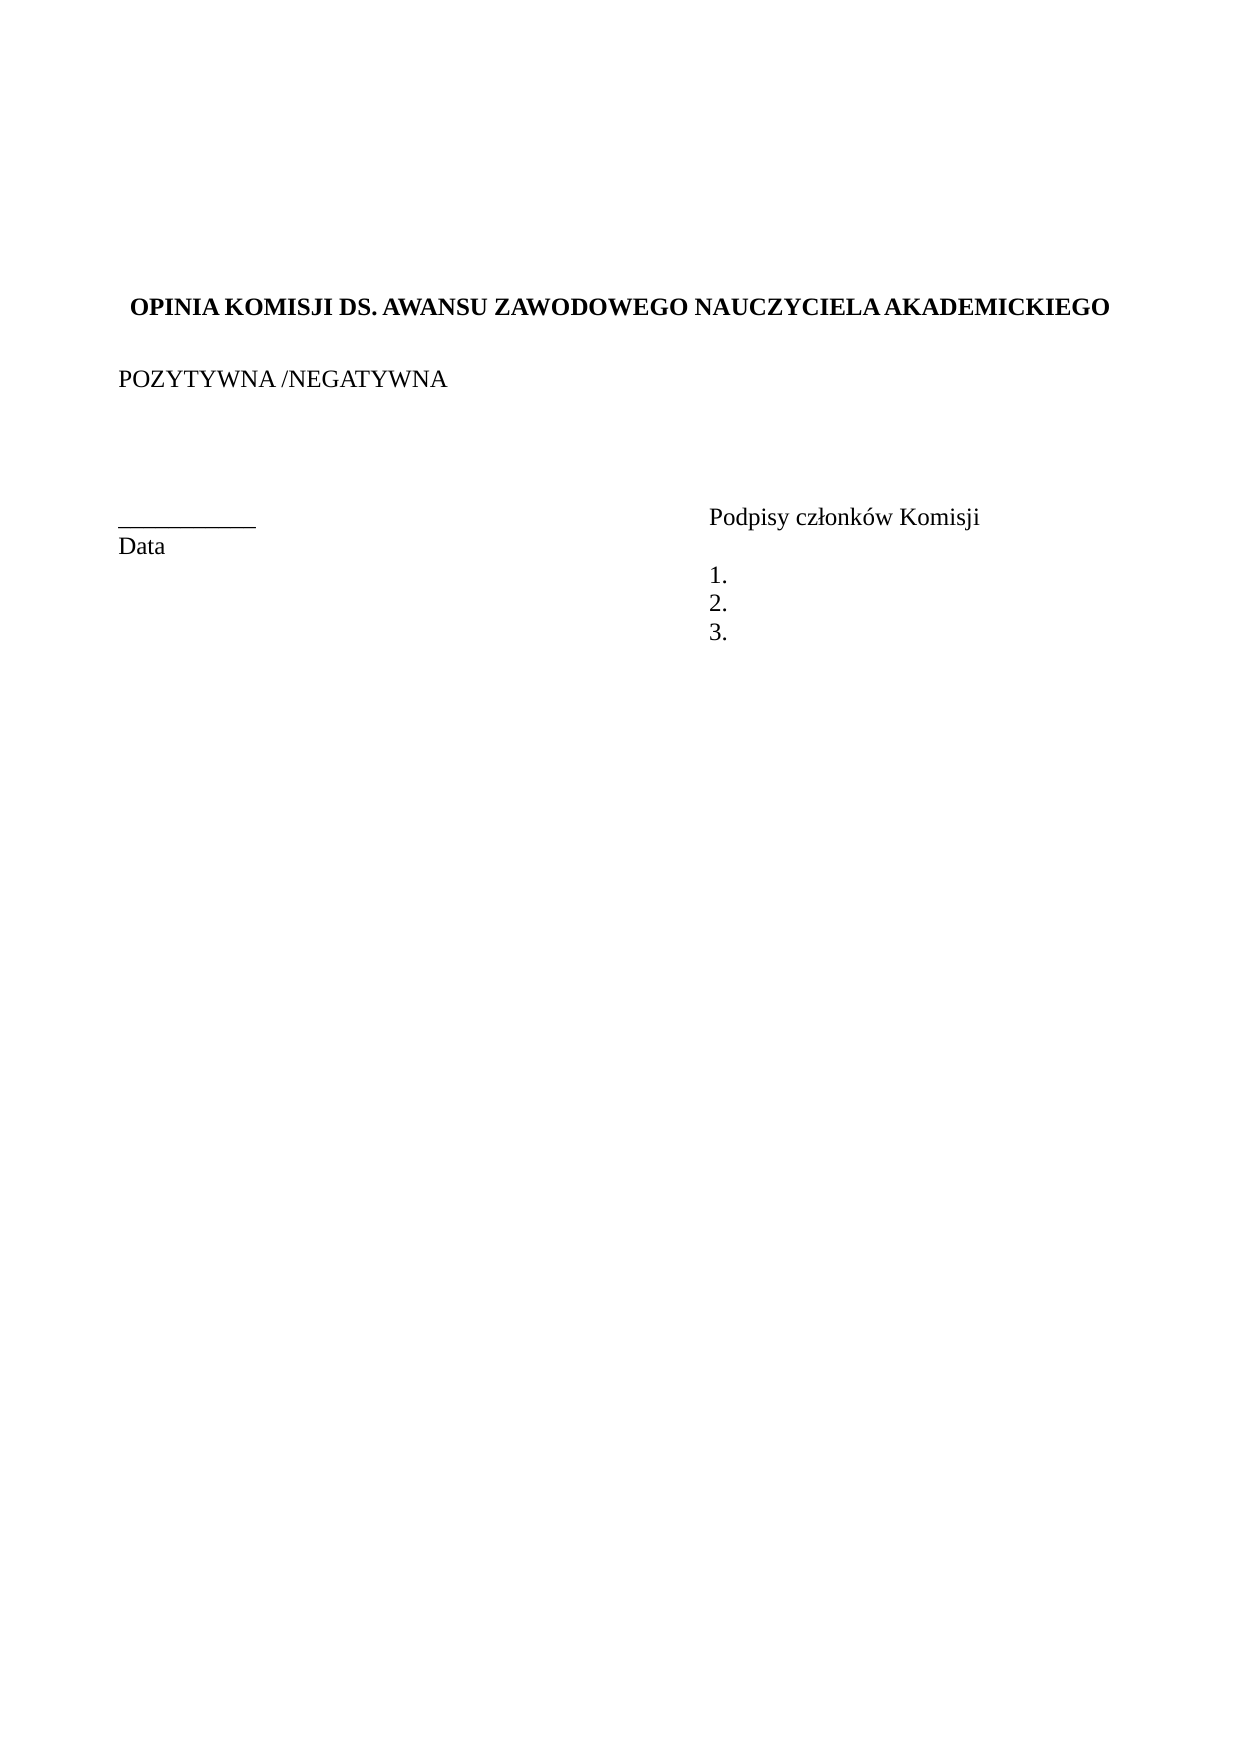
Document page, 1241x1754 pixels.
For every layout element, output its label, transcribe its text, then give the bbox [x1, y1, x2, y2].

text 1. [118, 560, 1122, 588]
text 3. [118, 617, 1122, 646]
text OPINIA KOMISJI DS. AWANSU ZAWODOWEGO NAUCZYCIELA AKADEMICKIEGO [118, 292, 1122, 321]
text ___________ Podpisy członków Komisji [118, 502, 1122, 531]
text POZYTYWNA /NEGATYWNA [118, 364, 1122, 393]
text Data [118, 531, 1122, 560]
text 2. [118, 588, 1122, 617]
